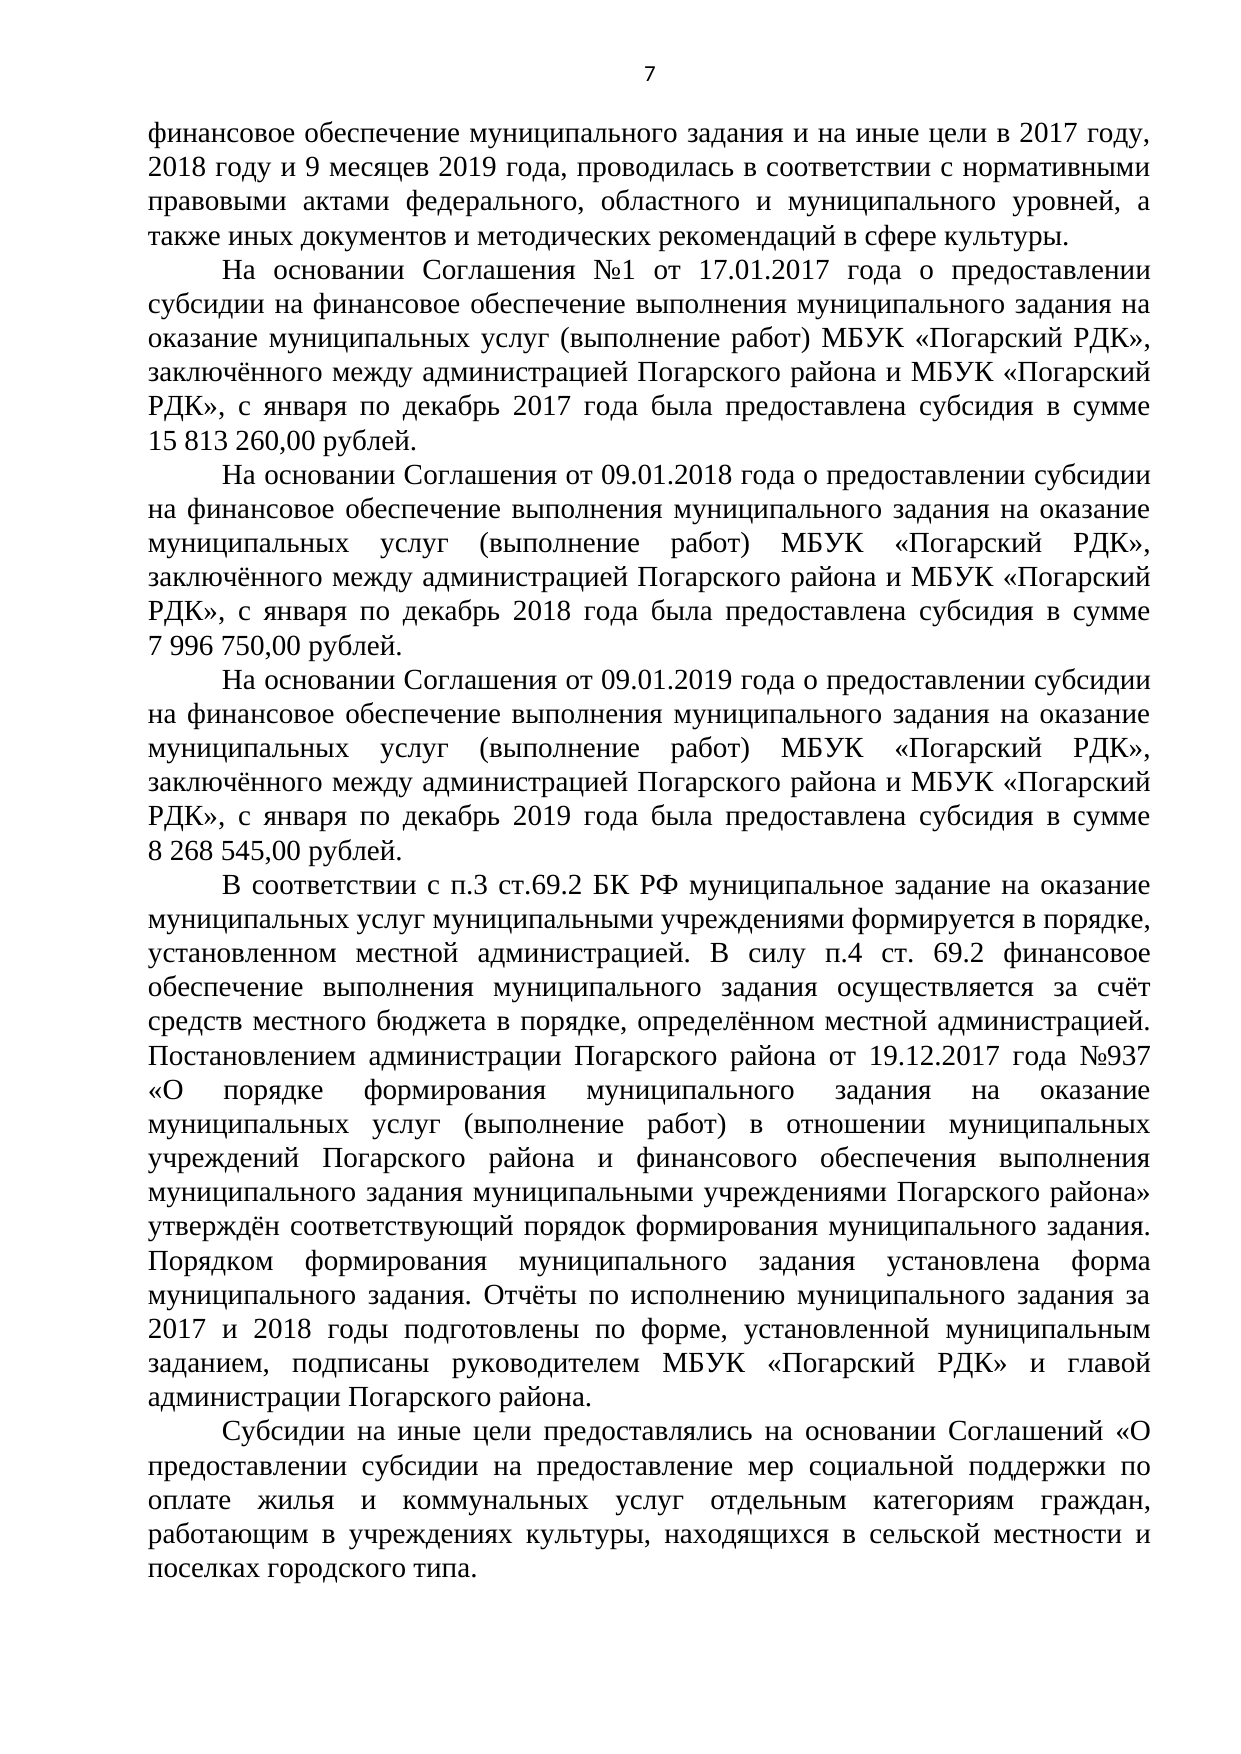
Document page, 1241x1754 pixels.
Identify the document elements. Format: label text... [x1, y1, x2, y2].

text На основании Соглашения №1 от 17.01.2017 года о предоставлении субсидии на финансовое обеспечение выполнения муниципального задания на оказание муниципальных услуг (выполнение работ) МБУК «Погарский РДК», заключённого между администрацией Погарского района и МБУК «Погарский РДК», с января по декабрь 2017 года была предоставлена субсидия в сумме 15 813 260,00 рублей. [148, 252, 1152, 456]
text Субсидии на иные цели предоставлялись на основании Соглашений «О предоставлении субсидии на предоставление мер социальной поддержки по оплате жилья и коммунальных услуг отдельным категориям граждан, работающим в учреждениях культуры, находящихся в сельской местности и поселках городского типа. [148, 1413, 1152, 1584]
text На основании Соглашения от 09.01.2018 года о предоставлении субсидии на финансовое обеспечение выполнения муниципального задания на оказание муниципальных услуг (выполнение работ) МБУК «Погарский РДК», заключённого между администрацией Погарского района и МБУК «Погарский РДК», с января по декабрь 2018 года была предоставлена субсидия в сумме 7 996 750,00 рублей. [148, 457, 1152, 661]
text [148, 115, 1152, 251]
text В соответствии с п.3 ст.69.2 БК РФ муниципальное задание на оказание муниципальных услуг муниципальными учреждениями формируется в порядке, установленном местной администрацией. В силу п.4 ст. 69.2 финансовое обеспечение выполнения муниципального задания осуществляется за счёт средств местного бюджета в порядке, определённом местной администрацией. Постановлением администрации Погарского района от 19.12.2017 года №937 «О порядке формирования муниципального задания на оказание муниципальных услуг (выполнение работ) в отношении муниципальных учреждений Погарского района и финансового обеспечения выполнения муниципального задания муниципальными учреждениями Погарского района» утверждён соответствующий порядок формирования муниципального задания. Порядком формирования муниципального задания установлена форма муниципального задания. Отчёты по исполнению муниципального задания за 2017 и 2018 годы подготовлены по форме, установленной муниципальным заданием, подписаны руководителем МБУК «Погарский РДК» и главой администрации Погарского района. [148, 867, 1152, 1413]
text На основании Соглашения от 09.01.2019 года о предоставлении субсидии на финансовое обеспечение выполнения муниципального задания на оказание муниципальных услуг (выполнение работ) МБУК «Погарский РДК», заключённого между администрацией Погарского района и МБУК «Погарский РДК», с января по декабрь 2019 года была предоставлена субсидия в сумме 8 268 545,00 рублей. [148, 662, 1152, 866]
